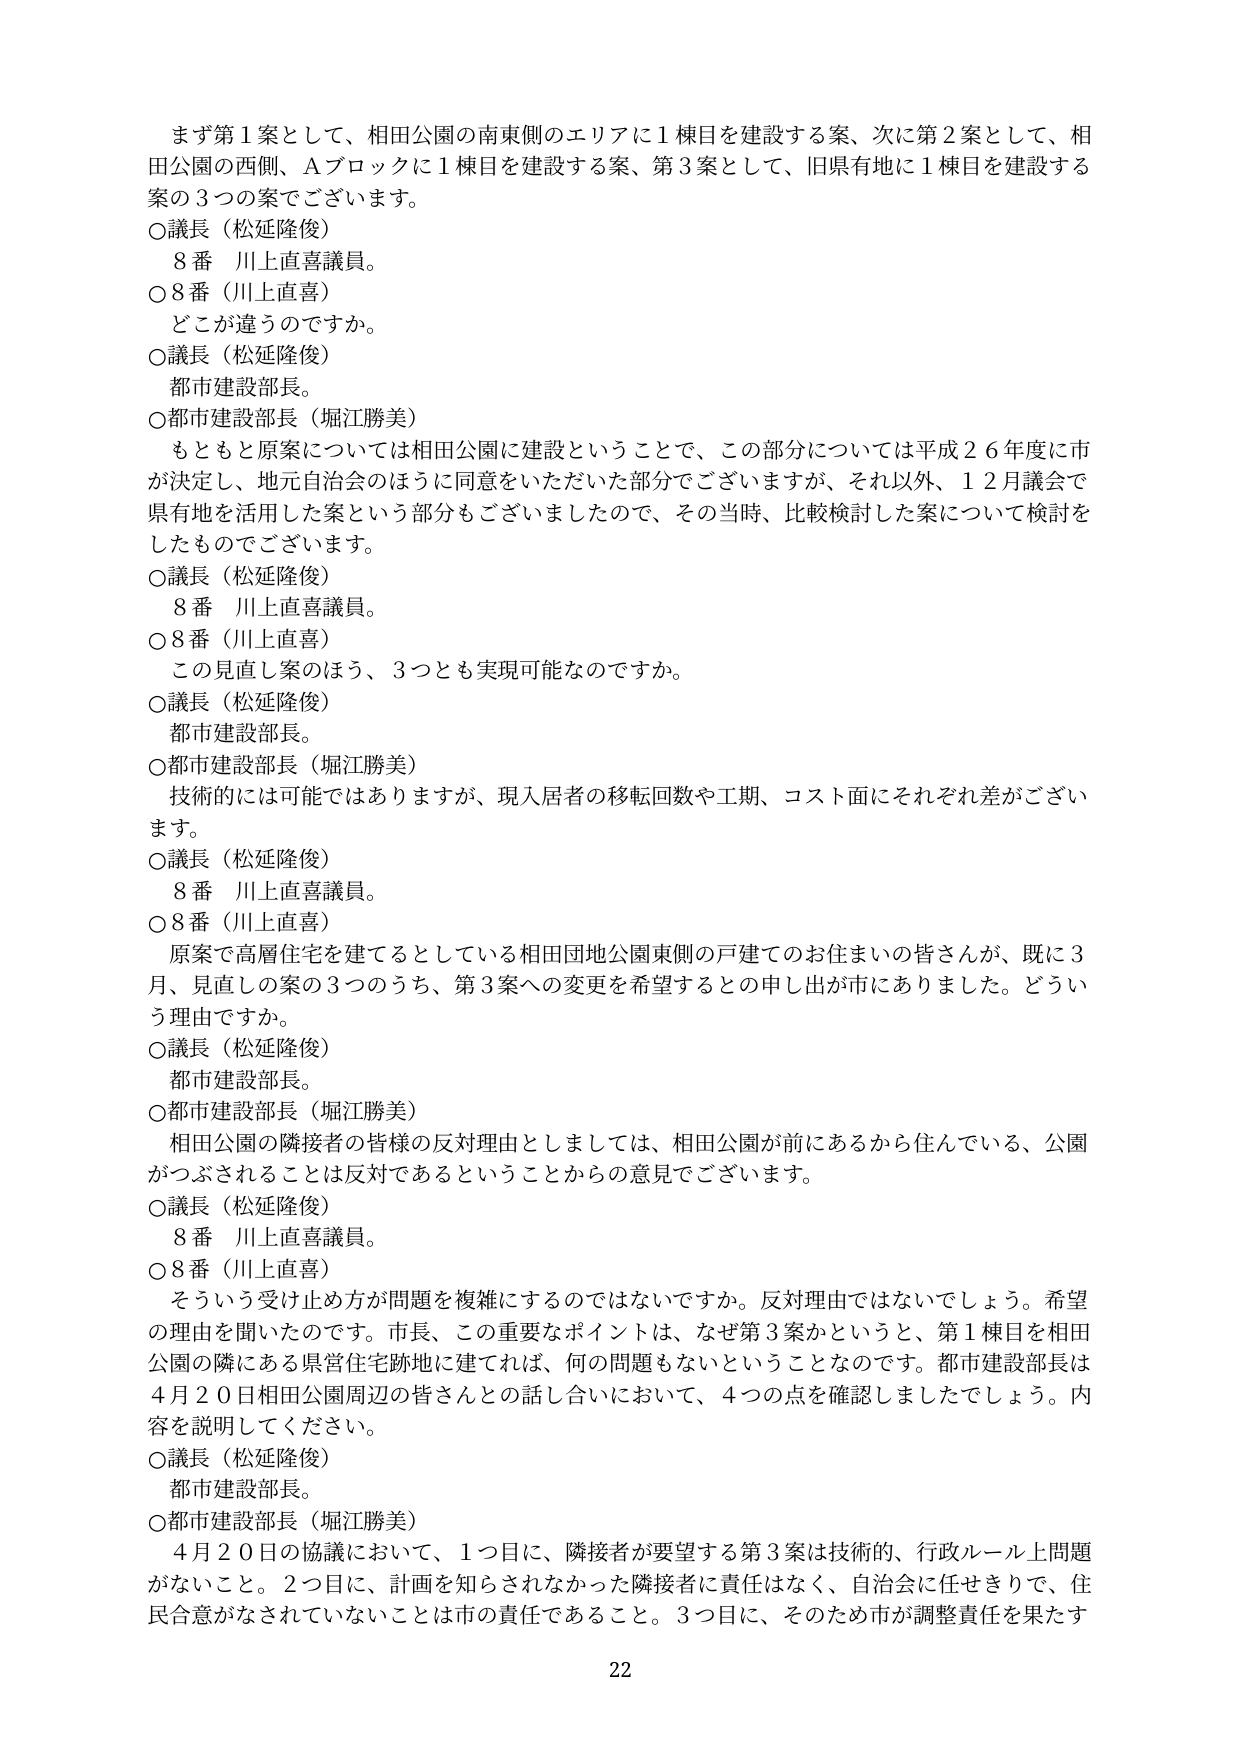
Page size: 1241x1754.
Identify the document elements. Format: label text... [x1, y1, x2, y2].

text ○都市建設部長（堀江勝美） [148, 1094, 1092, 1126]
text ○８番（川上直喜） [148, 906, 1092, 937]
text どこが違うのですか。 [148, 307, 1092, 338]
text ○都市建設部長（堀江勝美） [148, 1504, 1092, 1535]
text そういう受け止め方が問題を複雑にするのではないですか。反対理由ではないでしょう。希望の理由を聞いたのです。市長、この重要なポイントは、なぜ第３案かというと、第１棟目を相田公園の隣にある県営住宅跡地に建てれば、何の問題もないということなのです。都市建設部長は４月２０日相田公園周辺の皆さんとの話し合いにおいて、４つの点を確認しましたでしょう。内容を説明してください。 [148, 1283, 1092, 1441]
text ○８番（川上直喜） [148, 622, 1092, 653]
text ８番 川上直喜議員。 [148, 1221, 1092, 1252]
text ○都市建設部長（堀江勝美） [148, 402, 1092, 433]
text ８番 川上直喜議員。 [148, 591, 1092, 622]
text ８番 川上直喜議員。 [148, 244, 1092, 276]
text まず第１案として、相田公園の南東側のエリアに１棟目を建設する案、次に第２案として、相田公園の西側、Ａブロックに１棟目を建設する案、第３案として、旧県有地に１棟目を建設する案の３つの案でございます。 [148, 118, 1092, 212]
text ○議長（松延隆俊） [148, 1189, 1092, 1221]
text この見直し案のほう、３つとも実現可能なのですか。 [148, 653, 1092, 685]
text ○都市建設部長（堀江勝美） [148, 748, 1092, 779]
text 原案で高層住宅を建てるとしている相田団地公園東側の戸建てのお住まいの皆さんが、既に３月、見直しの案の３つのうち、第３案への変更を希望するとの申し出が市にありました。どういう理由ですか。 [148, 937, 1092, 1031]
text ○議長（松延隆俊） [148, 685, 1092, 717]
text もともと原案については相田公園に建設ということで、この部分については平成２６年度に市が決定し、地元自治会のほうに同意をいただいた部分でございますが、それ以外、１２月議会で県有地を活用した案という部分もございましたので、その当時、比較検討した案について検討をしたものでございます。 [148, 433, 1092, 559]
text ８番 川上直喜議員。 [148, 874, 1092, 906]
text 都市建設部長。 [148, 1472, 1092, 1504]
text 都市建設部長。 [148, 717, 1092, 748]
text 都市建設部長。 [148, 370, 1092, 402]
text ○議長（松延隆俊） [148, 338, 1092, 370]
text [148, 1535, 1092, 1630]
text ○８番（川上直喜） [148, 1252, 1092, 1283]
text ○議長（松延隆俊） [148, 842, 1092, 874]
text 技術的には可能ではありますが、現入居者の移転回数や工期、コスト面にそれぞれ差がございます。 [148, 779, 1092, 842]
text ○議長（松延隆俊） [148, 212, 1092, 244]
text ○８番（川上直喜） [148, 276, 1092, 307]
text ○議長（松延隆俊） [148, 1031, 1092, 1063]
text ○議長（松延隆俊） [148, 559, 1092, 591]
text 相田公園の隣接者の皆様の反対理由としましては、相田公園が前にあるから住んでいる、公園がつぶされることは反対であるということからの意見でございます。 [148, 1126, 1092, 1189]
text ○議長（松延隆俊） [148, 1441, 1092, 1472]
text 都市建設部長。 [148, 1063, 1092, 1094]
